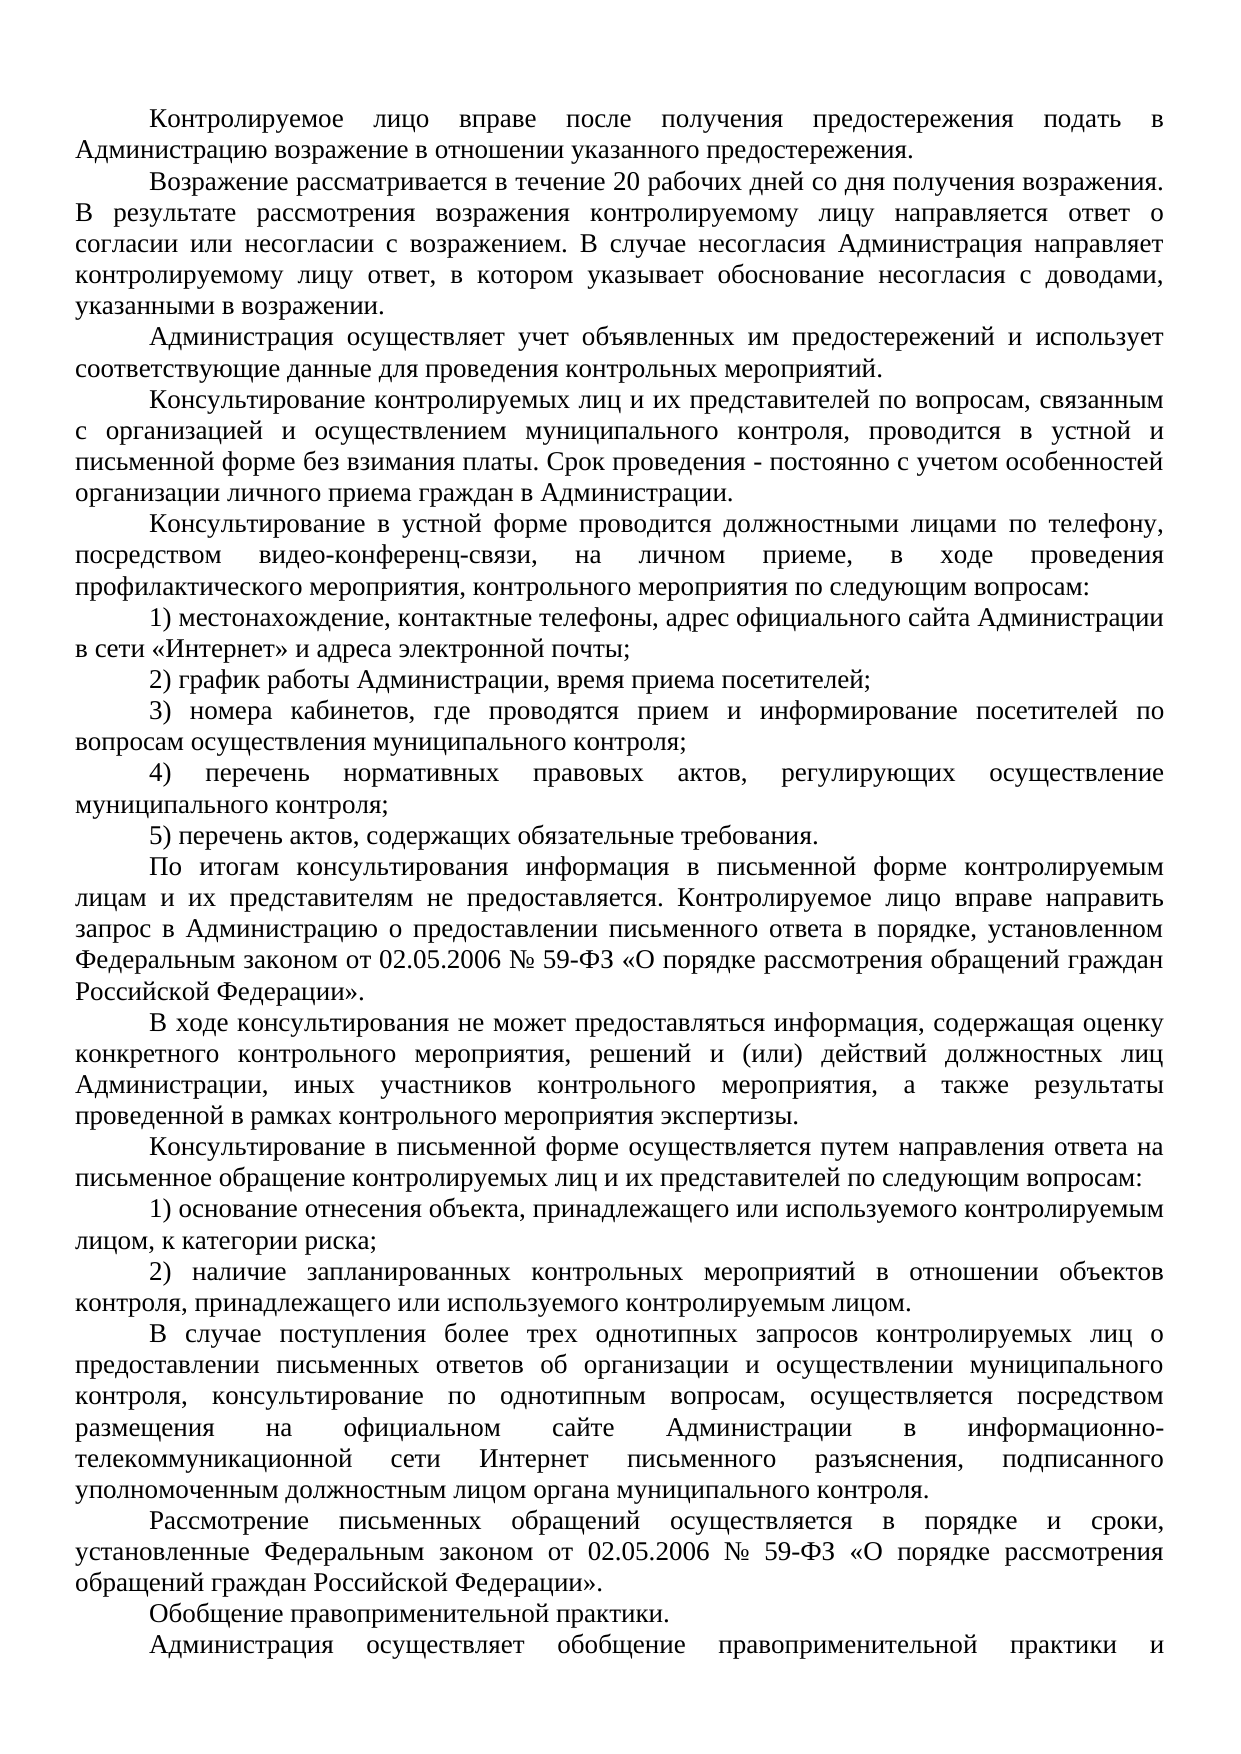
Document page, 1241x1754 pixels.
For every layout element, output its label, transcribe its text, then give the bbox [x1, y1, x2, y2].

text 3) номера кабинетов, где проводятся прием и информирование посетителей по вопросам осуществления муниципального контроля; [75, 694, 1165, 757]
text 2) наличие запланированных контрольных мероприятий в отношении объектов контроля, принадлежащего или используемого контролируемым лицом. [75, 1255, 1165, 1317]
text Администрация осуществляет учет объявленных им предостережений и использует соответствующие данные для проведения контрольных мероприятий. [75, 321, 1165, 383]
text В ходе консультирования не может предоставляться информация, содержащая оценку конкретного контрольного мероприятия, решений и (или) действий должностных лиц Администрации, иных участников контрольного мероприятия, а также результаты проведенной в рамках контрольного мероприятия экспертизы. [75, 1006, 1165, 1130]
text Контролируемое лицо вправе после получения предостережения подать в Администрацию возражение в отношении указанного предостережения. [75, 102, 1165, 165]
text 4) перечень нормативных правовых актов, регулирующих осуществление муниципального контроля; [75, 757, 1165, 819]
text Возражение рассматривается в течение 20 рабочих дней со дня получения возражения. В результате рассмотрения возражения контролируемому лицу направляется ответ о согласии или несогласии с возражением. В случае несогласия Администрация направляет контролируемому лицу ответ, в котором указывает обоснование несогласия с доводами, указанными в возражении. [75, 165, 1165, 321]
text Обобщение правоприменительной практики. [75, 1597, 1165, 1629]
text По итогам консультирования информация в письменной форме контролируемым лицам и их представителям не предоставляется. Контролируемое лицо вправе направить запрос в Администрацию о предоставлении письменного ответа в порядке, установленном Федеральным законом от 02.05.2006 № 59-ФЗ «О порядке рассмотрения обращений граждан Российской Федерации». [75, 850, 1165, 1006]
text Консультирование в устной форме проводится должностными лицами по телефону, посредством видео-конференц-связи, на личном приеме, в ходе проведения профилактического мероприятия, контрольного мероприятия по следующим вопросам: [75, 507, 1165, 601]
text Консультирование в письменной форме осуществляется путем направления ответа на письменное обращение контролируемых лиц и их представителей по следующим вопросам: [75, 1130, 1165, 1193]
text 5) перечень актов, содержащих обязательные требования. [75, 819, 1165, 850]
text 2) график работы Администрации, время приема посетителей; [75, 663, 1165, 694]
text 1) местонахождение, контактные телефоны, адрес официального сайта Администрации в сети «Интернет» и адреса электронной почты; [75, 601, 1165, 663]
text В случае поступления более трех однотипных запросов контролируемых лиц о предоставлении письменных ответов об организации и осуществлении муниципального контроля, консультирование по однотипным вопросам, осуществляется посредством размещения на официальном сайте Администрации в информационно-телекоммуникационной сети Интернет письменного разъяснения, подписанного уполномоченным должностным лицом органа муниципального контроля. [75, 1317, 1165, 1504]
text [75, 1629, 1165, 1660]
text Консультирование контролируемых лиц и их представителей по вопросам, связанным с организацией и осуществлением муниципального контроля, проводится в устной и письменной форме без взимания платы. Срок проведения - постоянно с учетом особенностей организации личного приема граждан в Администрации. [75, 383, 1165, 507]
text 1) основание отнесения объекта, принадлежащего или используемого контролируемым лицом, к категории риска; [75, 1193, 1165, 1255]
text Рассмотрение письменных обращений осуществляется в порядке и сроки, установленные Федеральным законом от 02.05.2006 № 59-ФЗ «О порядке рассмотрения обращений граждан Российской Федерации». [75, 1504, 1165, 1597]
